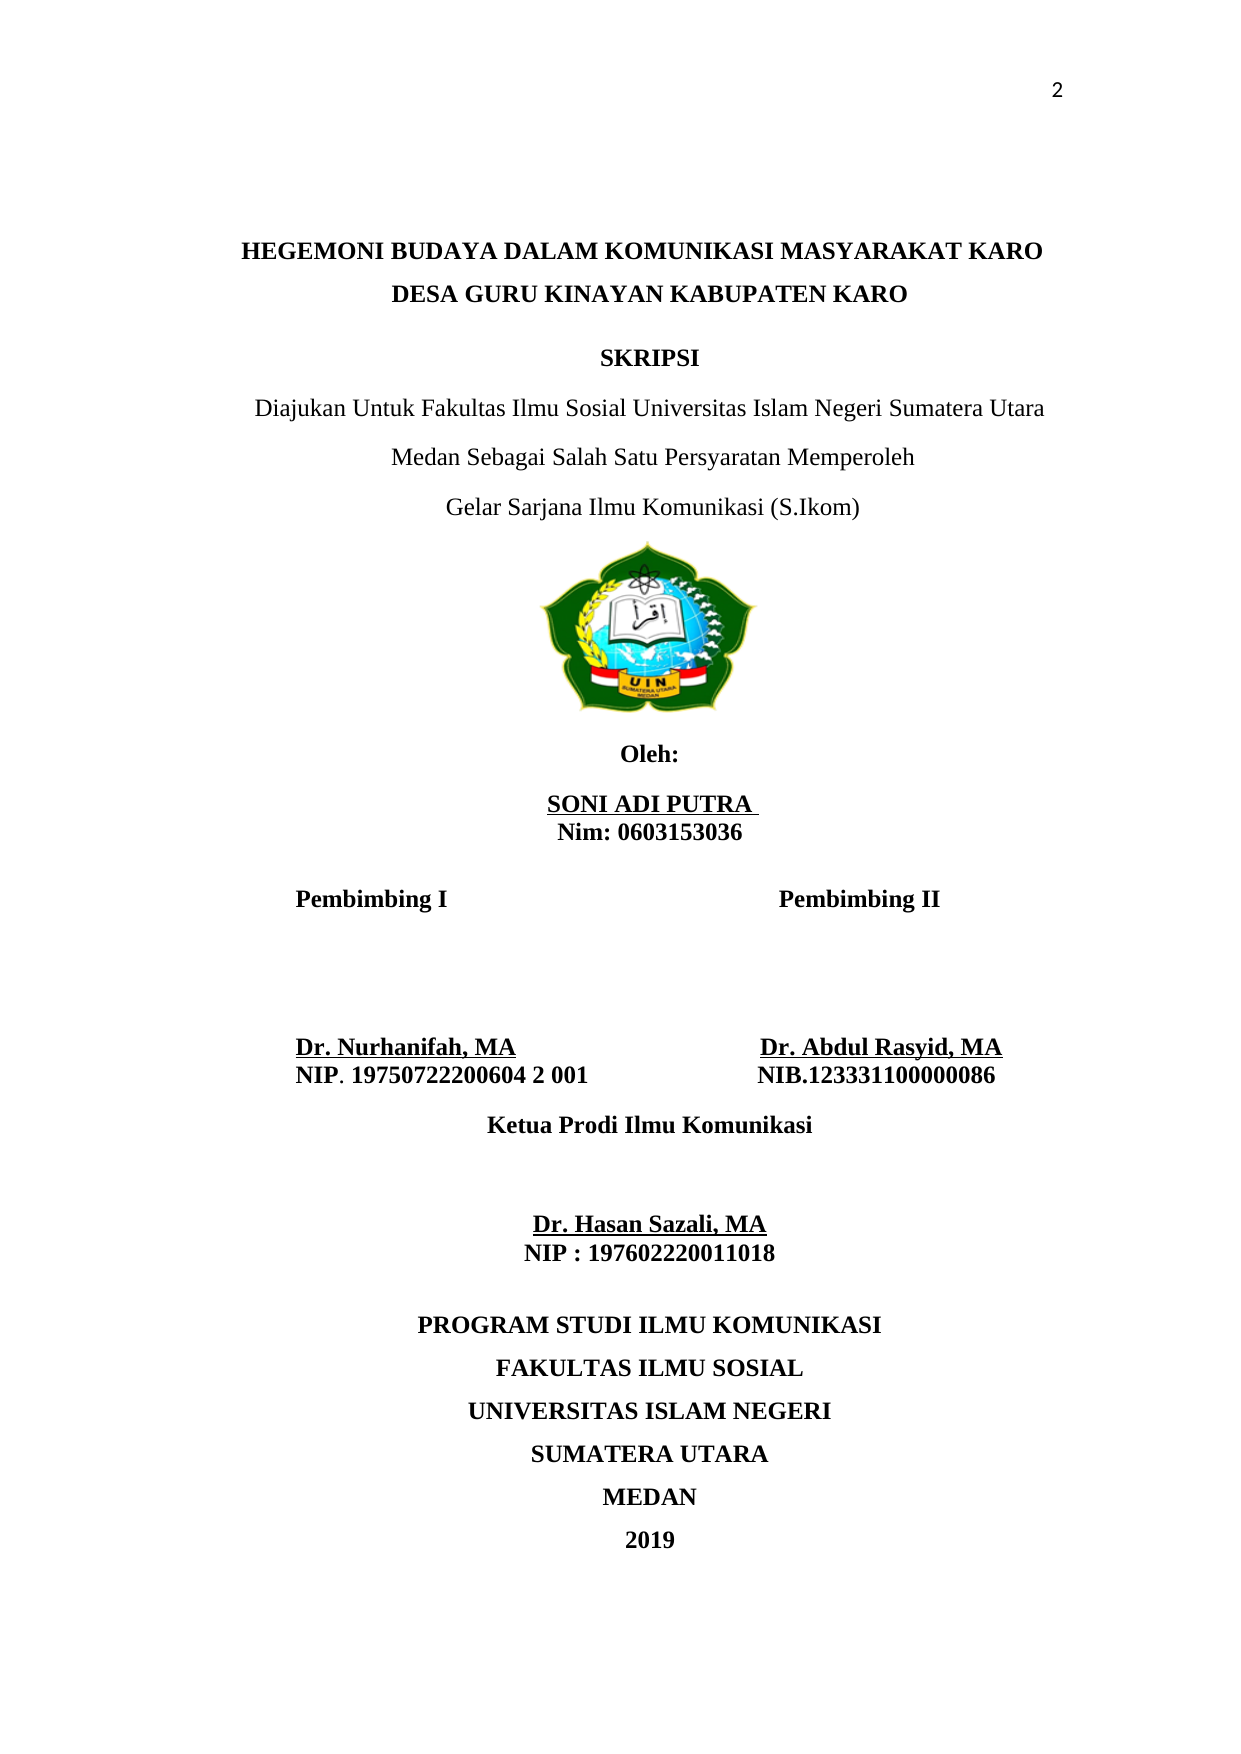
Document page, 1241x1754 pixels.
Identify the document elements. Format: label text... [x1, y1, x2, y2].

text SONI ADI PUTRA [236, 789, 1063, 817]
text Oleh: [236, 739, 1063, 768]
text Nim: 0603153036 [236, 817, 1063, 846]
text HEGEMONI BUDAYA DALAM KOMUNIKASI MASYARAKAT KARO DESA GURU KINAYAN KABUPATEN KARO [221, 236, 1063, 308]
text NIP. 19750722200604 2 001 NIB.123331100000086 [236, 1060, 1063, 1089]
text Dr. Nurhanifah, MA Dr. Abdul Rasyid, MA [295, 1032, 1063, 1060]
text Gelar Sarjana Ilmu Komunikasi (S.Ikom) [236, 492, 1063, 521]
text SKRIPSI [236, 343, 1063, 372]
text SUMATERA UTARA [236, 1439, 1063, 1468]
text Ketua Prodi Ilmu Komunikasi [236, 1110, 1063, 1139]
picture [539, 541, 760, 719]
text Diajukan Untuk Fakultas Ilmu Sosial Universitas Islam Negeri Sumatera Utara [236, 393, 1063, 422]
text PROGRAM STUDI ILMU KOMUNIKASI [236, 1310, 1063, 1338]
text Medan Sebagai Salah Satu Persyaratan Memperoleh [236, 442, 1063, 471]
text 2019 [236, 1525, 1063, 1554]
text Dr. Hasan Sazali, MA [236, 1209, 1063, 1238]
text MEDAN [236, 1482, 1063, 1511]
text Pembimbing I Pembimbing II [236, 884, 1063, 912]
text NIP : 197602220011018 [236, 1238, 1063, 1267]
text UNIVERSITAS ISLAM NEGERI [236, 1396, 1063, 1425]
text FAKULTAS ILMU SOSIAL [236, 1353, 1063, 1382]
